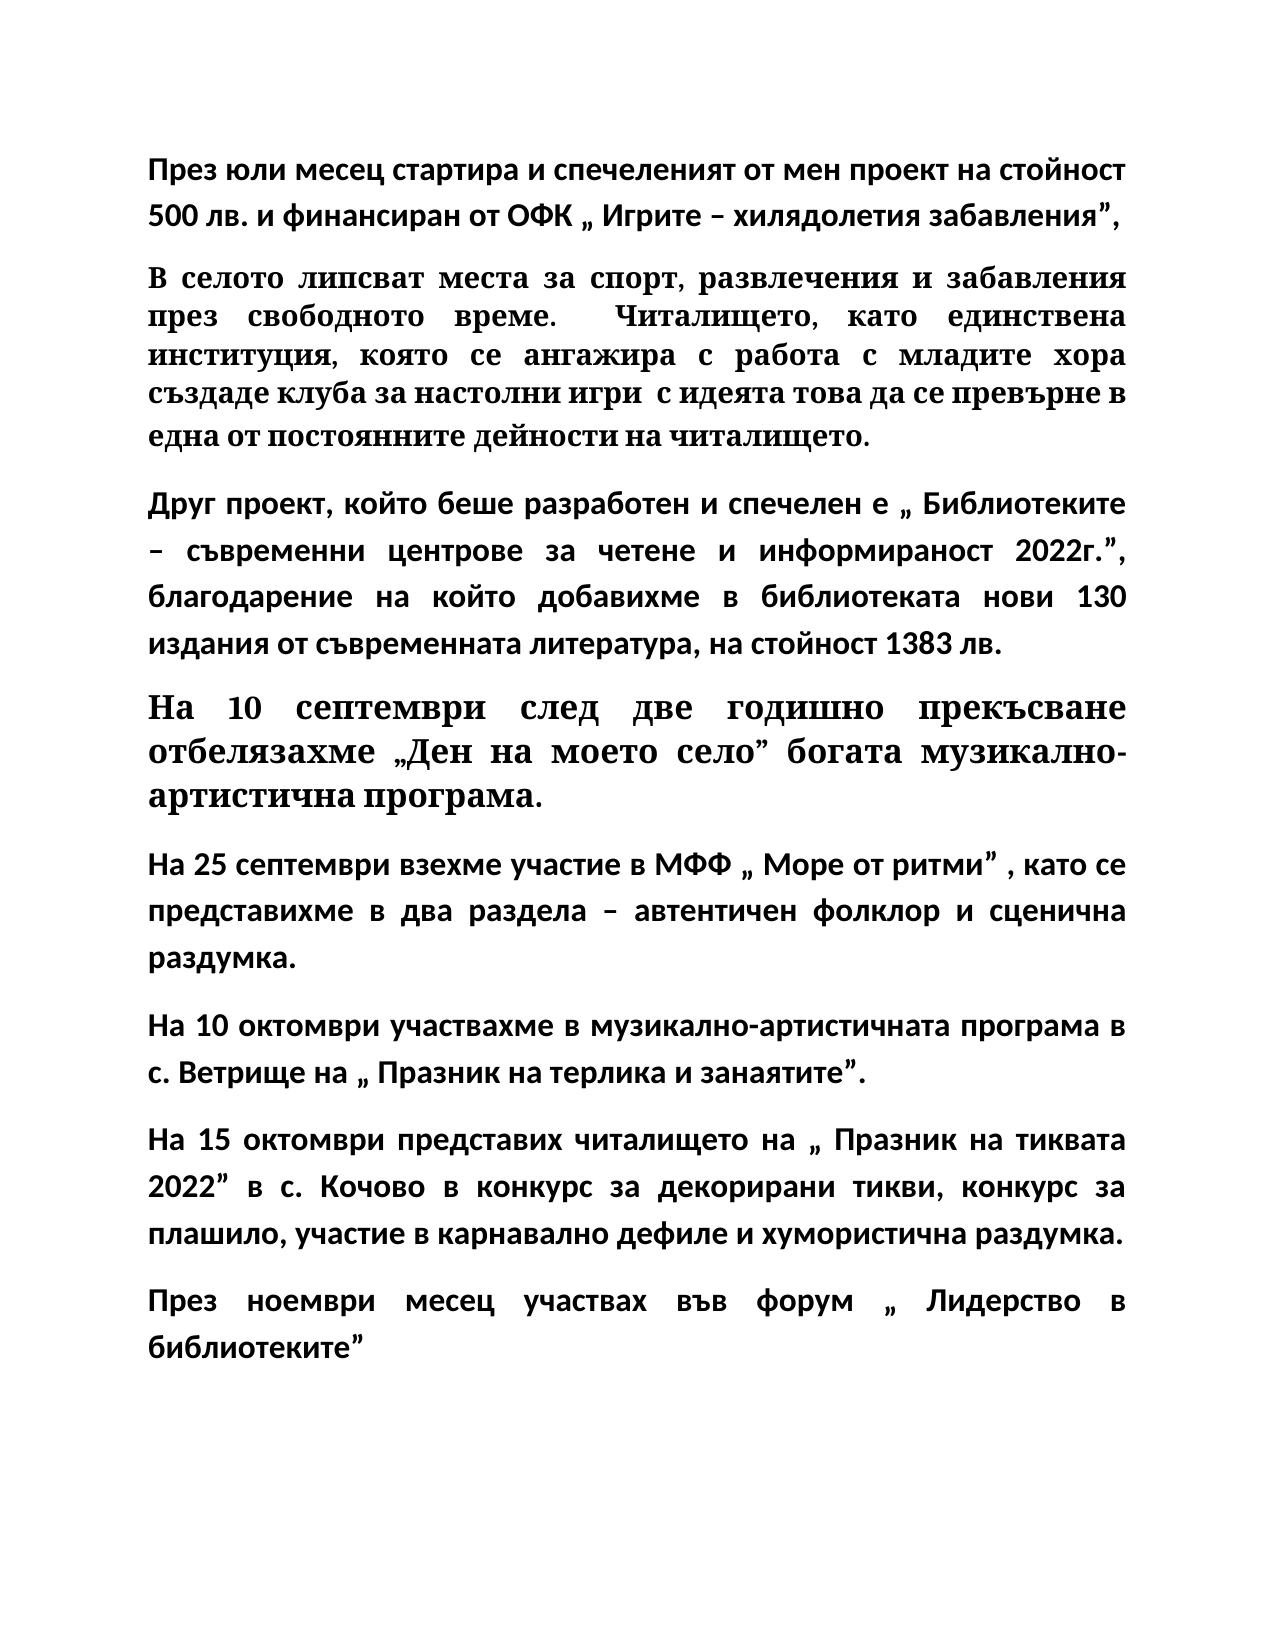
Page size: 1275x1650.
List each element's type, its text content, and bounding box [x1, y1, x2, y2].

text На 10 септември след две годишно прекъсване отбелязахме „Ден на моето село” богата музикално-артистична програма. [148, 690, 1127, 816]
text На 25 септември взехме участие в МФФ „ Море от ритми” , като се представихме в два раздела – автентичен фолклор и сценична раздумка. [148, 843, 1127, 977]
text През юли месец стартира и спечеленият от мен проект на стойност 500 лв. и финансиран от ОФК „ Игрите – хилядолетия забавления”, [148, 148, 1127, 235]
text На 10 октомври участвахме в музикално-артистичната програма в с. Ветрище на „ Празник на терлика и занаятите”. [148, 1004, 1127, 1091]
text В селото липсват места за спорт, развлечения и забавления през свободното време. Читалището, като единствена институция, която се ангажира с работа с младите хора създаде клуба за настолни игри с идеята това да се превърне в една от постоянните дейности на читалището. [148, 262, 1127, 455]
text Друг проект, който беше разработен и спечелен е „ Библиотеките – съвременни центрове за четене и информираност 2022г.”, благодарение на който добавихме в библиотеката нови 130 издания от съвременната литература, на стойност 1383 лв. [148, 482, 1127, 663]
text През ноември месец участвах във форум „ Лидерство в библиотеките” [148, 1279, 1127, 1367]
text На 15 октомври представих читалището на „ Празник на тиквата 2022” в с. Кочово в конкурс за декорирани тикви, конкурс за плашило, участие в карнавално дефиле и хумористична раздумка. [148, 1118, 1127, 1252]
